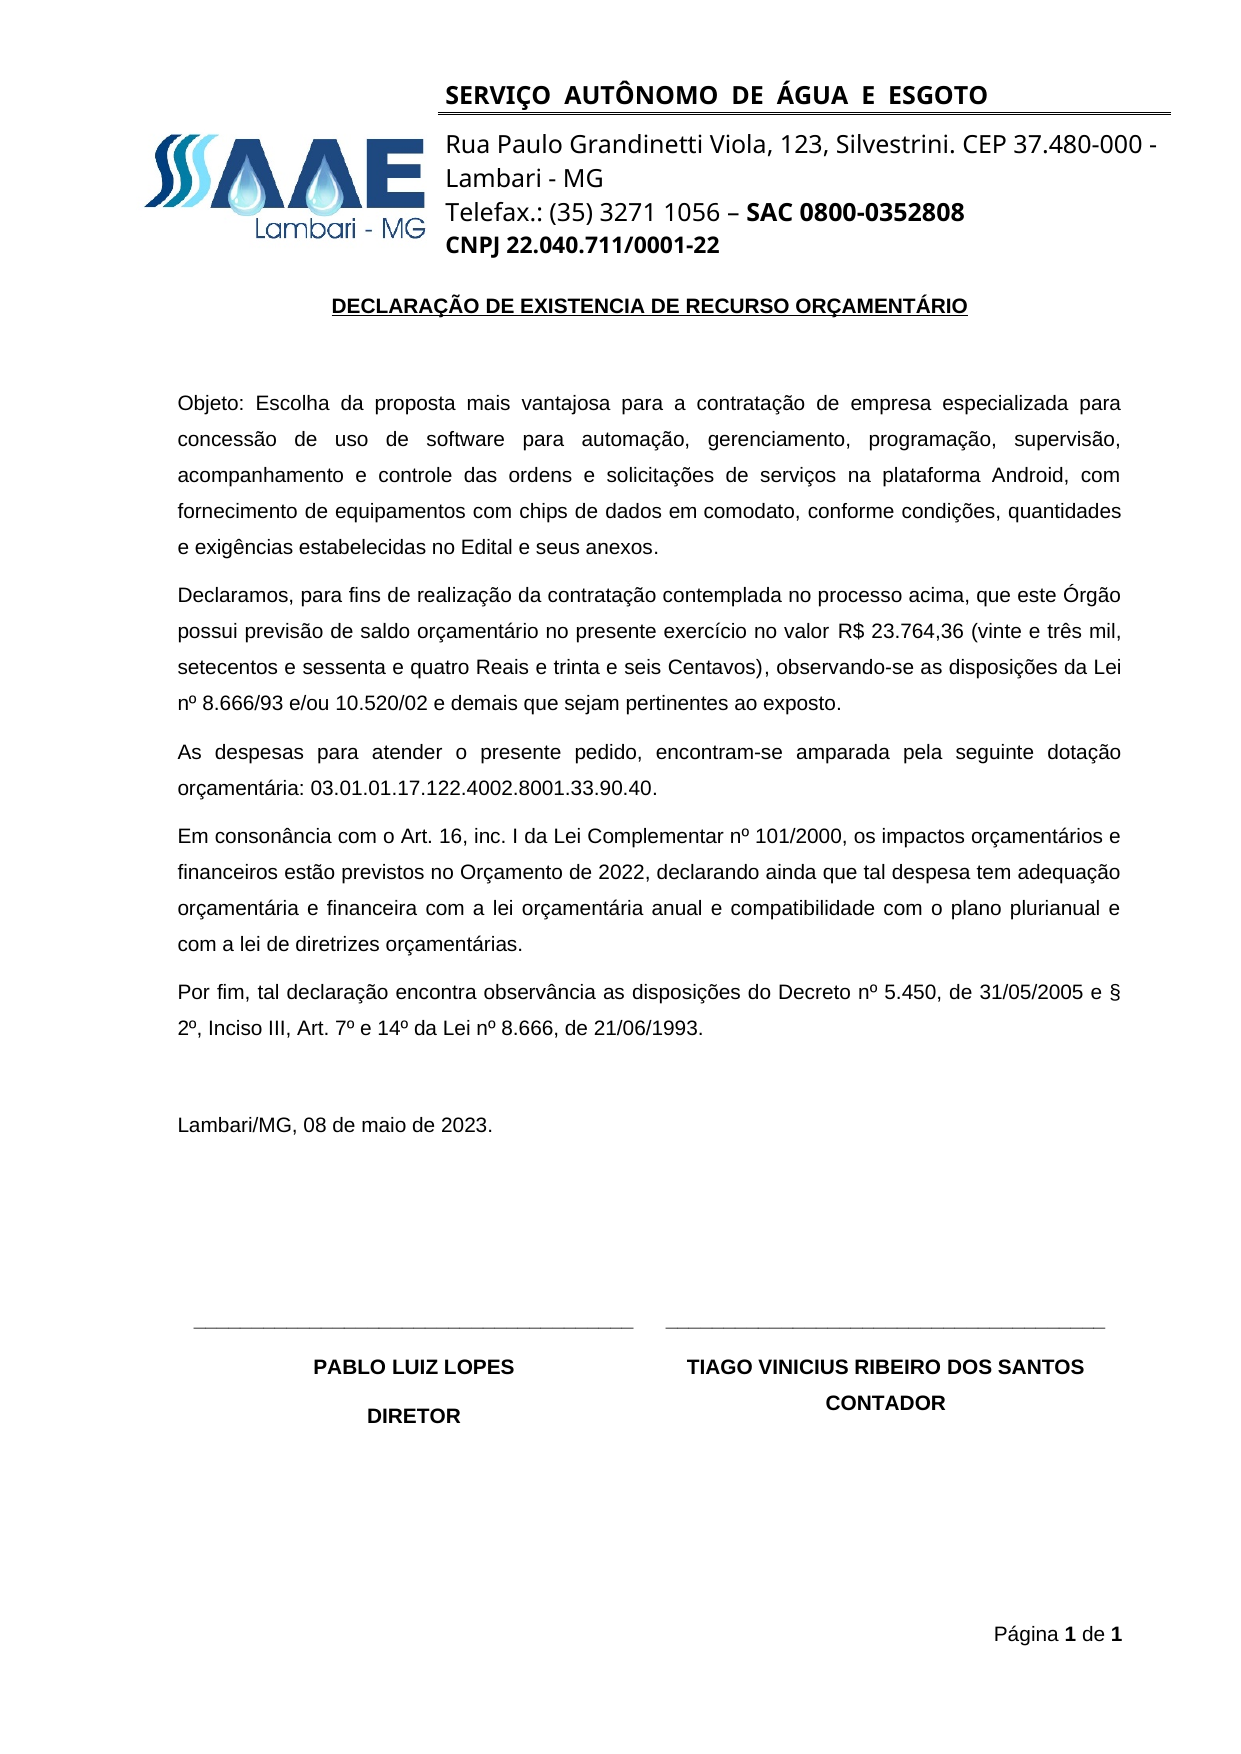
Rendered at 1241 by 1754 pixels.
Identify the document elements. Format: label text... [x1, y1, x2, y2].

text Lambari/MG, 08 de maio de 2023. [177, 1113, 1122, 1137]
picture [135, 121, 432, 254]
text As despesas para atender o presente pedido, encontram-se amparada pela seguinte dotação orçamentária: 03.01.01.17.122.4002.8001.33.90.40. [177, 739, 1122, 799]
text Por fim, tal declaração encontra observância as disposições do Decreto nº 5.450, de 31/05/2005 e § 2º, Inciso III, Art. 7º e 14º da Lei nº 8.666, de 21/06/1993. [177, 980, 1122, 1040]
text Em consonância com o Art. 16, inc. I da Lei Complementar nº 101/2000, os impactos orçamentários e financeiros estão previstos no Orçamento de 2022, declarando ainda que tal despesa tem adequação orçamentária e financeira com a lei orçamentária anual e compatibilidade com o plano plurianual e com a lei de diretrizes orçamentárias. [177, 824, 1122, 956]
text Declaramos, para fins de realização da contratação contemplada no processo acima, que este Órgão possui previsão de saldo orçamentário no presente exercício no valor R$ 23.764,36 (vinte e três mil, setecentos e sessenta e quatro Reais e trinta e seis Centavos), observando-se as disposições da Lei nº 8.666/93 e/ou 10.520/02 e demais que sejam pertinentes ao exposto. [177, 583, 1122, 715]
table_header ______________________________________ PABLO LUIZ LOPES DIRETOR [178, 1307, 649, 1454]
text DECLARAÇÃO DE EXISTENCIA DE RECURSO ORÇAMENTÁRIO [177, 294, 1122, 318]
table_header ______________________________________ TIAGO VINICIUS RIBEIRO DOS SANTOS CONTADOR [650, 1307, 1122, 1454]
text Objeto: Escolha da proposta mais vantajosa para a contratação de empresa especializada para concessão de uso de software para automação, gerenciamento, programação, supervisão, acompanhamento e controle das ordens e solicitações de serviços na plataforma Android, com fornecimento de equipamentos com chips de dados em comodato, conforme condições, quantidades e exigências estabelecidas no Edital e seus anexos. [177, 391, 1122, 559]
